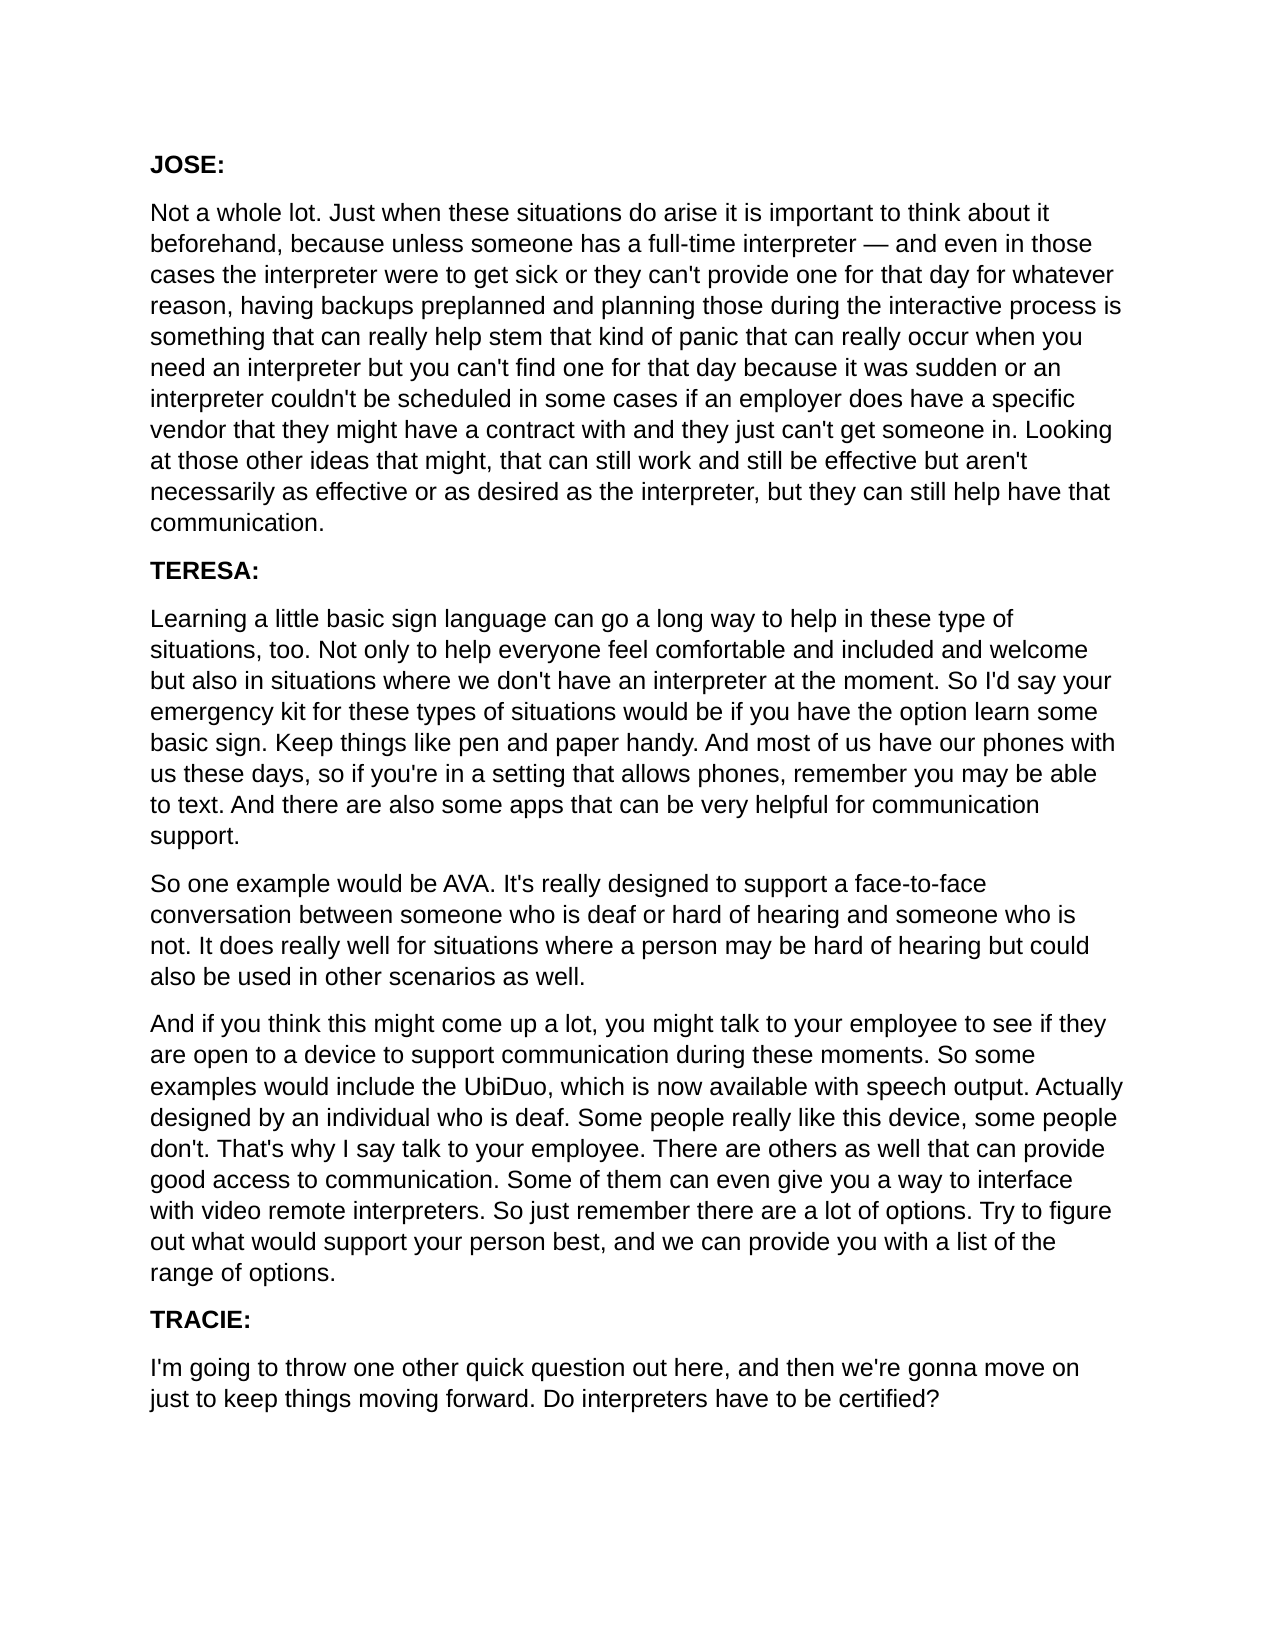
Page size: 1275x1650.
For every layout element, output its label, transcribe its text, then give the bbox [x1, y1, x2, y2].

text TRACIE: [150, 1305, 1125, 1334]
text JOSE: [150, 150, 1125, 179]
text I'm going to throw one other quick question out here, and then we're gonna move on just to keep things moving forward. Do interpreters have to be certified? [150, 1353, 1125, 1413]
text Learning a little basic sign language can go a long way to help in these type of situations, too. Not only to help everyone feel comfortable and included and welcome but also in situations where we don't have an interpreter at the moment. So I'd say your emergency kit for these types of situations would be if you have the option learn some basic sign. Keep things like pen and paper handy. And most of us have our phones with us these days, so if you're in a setting that allows phones, remember you may be able to text. And there are also some apps that can be very helpful for communication support. [150, 603, 1125, 849]
text And if you think this might come up a lot, you might talk to your employee to see if they are open to a device to support communication during these moments. So some examples would include the UbiDuo, which is now available with speech output. Actually designed by an individual who is deaf. Some people really like this device, some people don't. That's why I say talk to your employee. There are others as well that can provide good access to communication. Some of them can even give you a way to interface with video remote interpreters. So just remember there are a lot of options. Try to figure out what would support your person best, and we can provide you with a list of the range of options. [150, 1009, 1125, 1286]
text TERESA: [150, 556, 1125, 584]
text So one example would be AVA. It's really designed to support a face-to-face conversation between someone who is deaf or hard of hearing and someone who is not. It does really well for situations where a person may be hard of hearing but could also be used in other scenarios as well. [150, 868, 1125, 990]
text Not a whole lot. Just when these situations do arise it is important to think about it beforehand, because unless someone has a full-time interpreter — and even in those cases the interpreter were to get sick or they can't provide one for that day for whatever reason, having backups preplanned and planning those during the interactive process is something that can really help stem that kind of panic that can really occur when you need an interpreter but you can't find one for that day because it was sudden or an interpreter couldn't be scheduled in some cases if an employer does have a specific vendor that they might have a contract with and they just can't get someone in. Looking at those other ideas that might, that can still work and still be effective but aren't necessarily as effective or as desired as the interpreter, but they can still help have that communication. [150, 198, 1125, 537]
